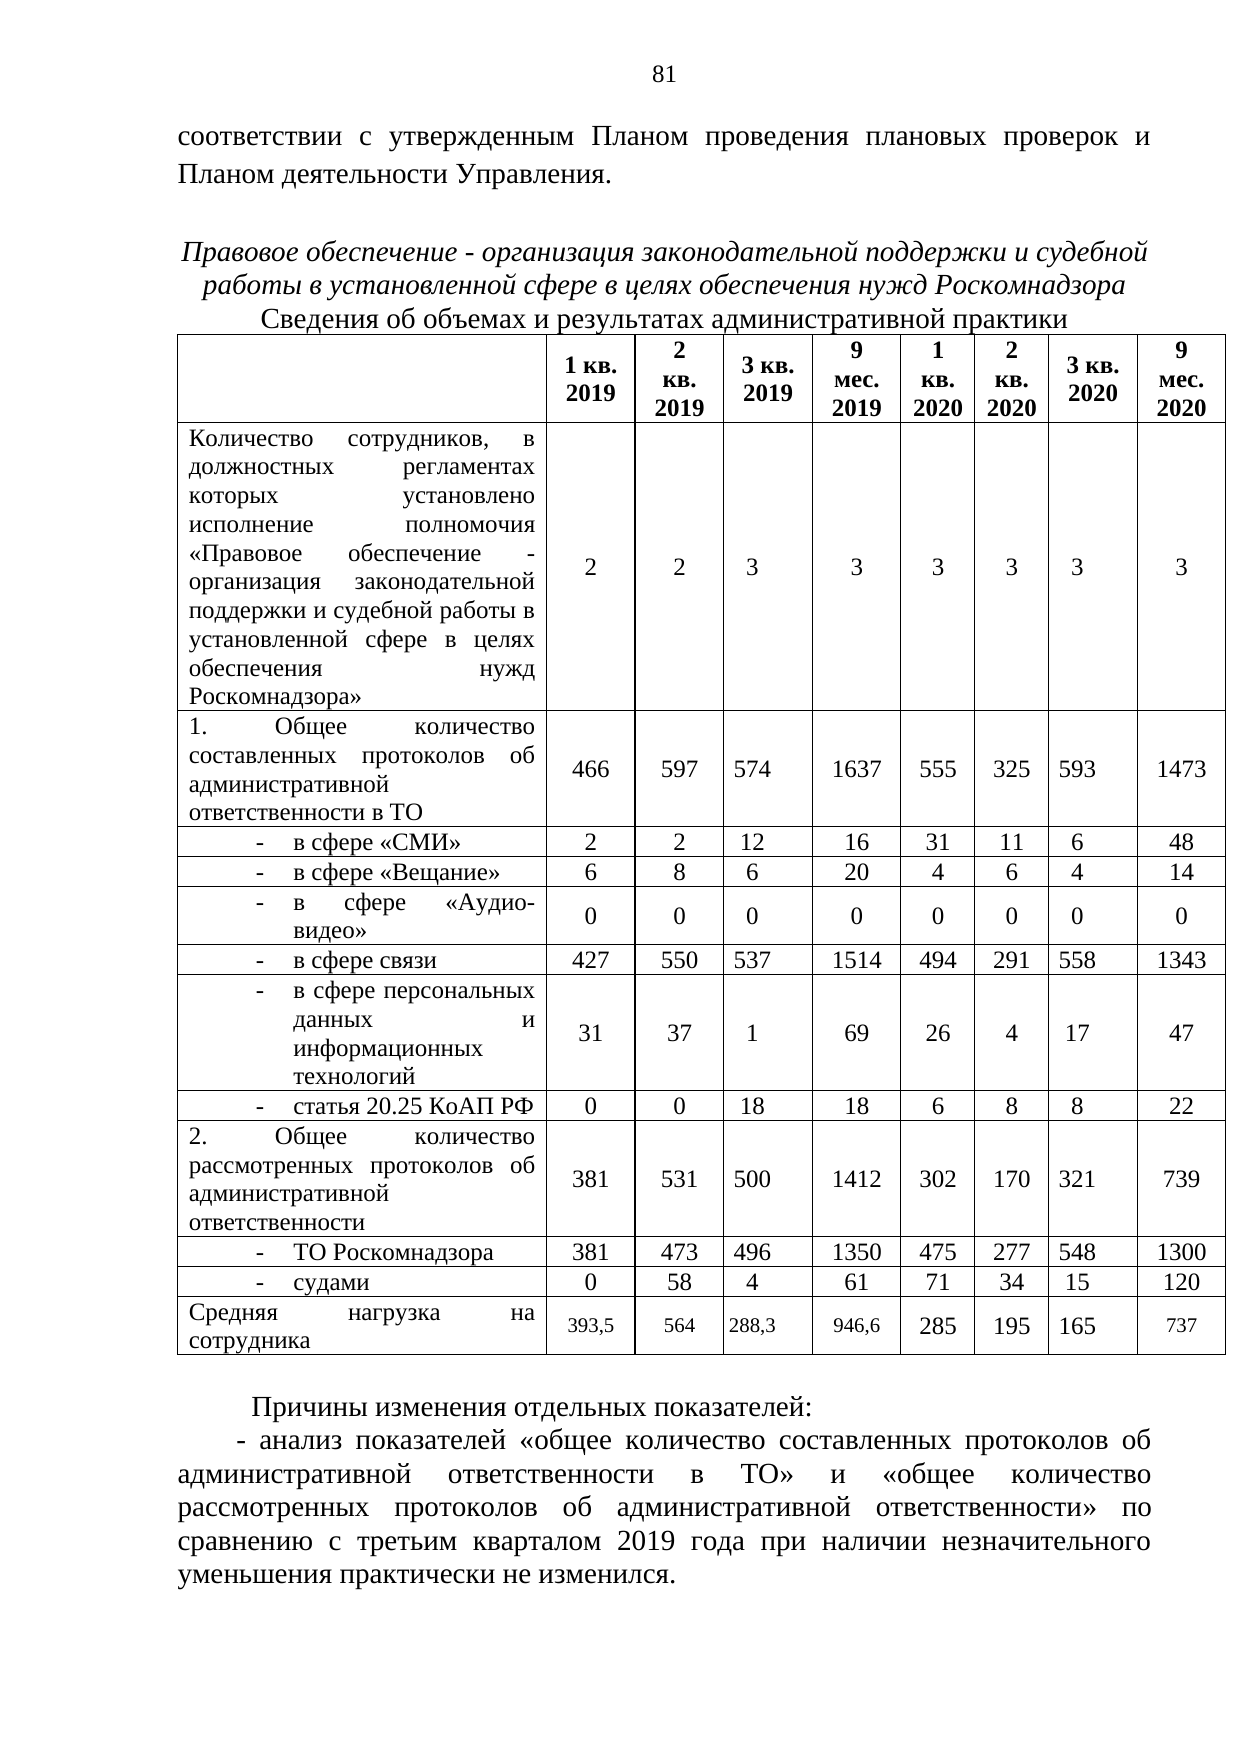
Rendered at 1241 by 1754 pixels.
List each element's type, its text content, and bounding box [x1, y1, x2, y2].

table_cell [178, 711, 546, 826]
text Причины изменения отдельных показателей: [177, 1389, 1152, 1422]
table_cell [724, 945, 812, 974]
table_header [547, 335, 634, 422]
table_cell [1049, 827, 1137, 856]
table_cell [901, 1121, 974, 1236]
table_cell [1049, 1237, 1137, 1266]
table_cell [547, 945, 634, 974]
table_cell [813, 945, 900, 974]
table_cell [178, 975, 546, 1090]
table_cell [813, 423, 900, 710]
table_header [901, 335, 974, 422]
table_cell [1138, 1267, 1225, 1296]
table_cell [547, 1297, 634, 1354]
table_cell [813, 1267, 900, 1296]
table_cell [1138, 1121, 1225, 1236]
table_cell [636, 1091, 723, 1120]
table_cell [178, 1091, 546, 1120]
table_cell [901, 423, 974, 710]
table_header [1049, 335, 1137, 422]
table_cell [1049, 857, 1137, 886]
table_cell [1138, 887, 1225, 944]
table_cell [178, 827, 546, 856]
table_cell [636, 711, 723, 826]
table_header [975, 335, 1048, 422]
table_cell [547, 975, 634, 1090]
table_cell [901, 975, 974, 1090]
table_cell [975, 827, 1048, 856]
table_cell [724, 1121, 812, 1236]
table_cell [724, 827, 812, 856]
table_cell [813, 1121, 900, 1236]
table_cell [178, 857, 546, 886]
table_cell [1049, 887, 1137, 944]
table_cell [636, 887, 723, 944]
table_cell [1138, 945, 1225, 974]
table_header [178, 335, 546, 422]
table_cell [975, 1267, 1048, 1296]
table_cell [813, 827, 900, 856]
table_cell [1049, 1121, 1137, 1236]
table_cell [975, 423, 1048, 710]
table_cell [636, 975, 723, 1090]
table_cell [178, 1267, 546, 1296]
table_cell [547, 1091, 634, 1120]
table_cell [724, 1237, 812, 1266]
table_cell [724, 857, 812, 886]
text Сведения об объемах и результатах административной практики [177, 301, 1152, 334]
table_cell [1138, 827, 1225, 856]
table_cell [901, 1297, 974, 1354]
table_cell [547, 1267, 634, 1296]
text Правовое обеспечение - организация законодательной поддержки и судебной работы в установленной сфере в целях обеспечения нужд Роскомнадзора [177, 234, 1152, 301]
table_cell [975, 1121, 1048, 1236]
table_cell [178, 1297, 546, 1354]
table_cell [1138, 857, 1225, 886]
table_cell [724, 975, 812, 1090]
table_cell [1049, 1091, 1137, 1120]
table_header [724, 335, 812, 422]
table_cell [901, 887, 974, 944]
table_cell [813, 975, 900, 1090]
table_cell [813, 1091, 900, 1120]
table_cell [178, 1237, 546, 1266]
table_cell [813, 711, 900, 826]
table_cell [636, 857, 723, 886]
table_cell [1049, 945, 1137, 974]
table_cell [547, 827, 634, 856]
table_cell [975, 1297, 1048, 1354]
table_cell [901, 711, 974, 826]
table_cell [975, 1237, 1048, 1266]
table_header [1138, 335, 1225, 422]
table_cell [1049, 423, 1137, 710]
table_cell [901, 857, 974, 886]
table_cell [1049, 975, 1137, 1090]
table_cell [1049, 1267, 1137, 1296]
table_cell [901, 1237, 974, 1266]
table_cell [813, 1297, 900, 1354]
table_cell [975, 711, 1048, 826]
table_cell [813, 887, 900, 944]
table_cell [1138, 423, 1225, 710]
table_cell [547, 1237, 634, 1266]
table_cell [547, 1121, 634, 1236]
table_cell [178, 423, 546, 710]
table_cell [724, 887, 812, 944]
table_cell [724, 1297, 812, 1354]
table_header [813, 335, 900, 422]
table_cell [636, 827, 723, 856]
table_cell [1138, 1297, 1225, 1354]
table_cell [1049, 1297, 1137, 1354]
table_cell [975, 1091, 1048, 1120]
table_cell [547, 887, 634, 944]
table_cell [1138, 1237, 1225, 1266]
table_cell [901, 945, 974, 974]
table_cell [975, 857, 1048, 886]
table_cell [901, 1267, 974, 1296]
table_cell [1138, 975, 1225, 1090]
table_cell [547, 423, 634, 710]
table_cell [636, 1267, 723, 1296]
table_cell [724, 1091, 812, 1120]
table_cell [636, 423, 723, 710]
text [177, 118, 1152, 190]
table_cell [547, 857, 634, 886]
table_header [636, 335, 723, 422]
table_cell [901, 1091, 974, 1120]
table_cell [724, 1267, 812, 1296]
text - анализ показателей «общее количество составленных протоколов об административной ответственности в ТО» и «общее количество рассмотренных протоколов об административной ответственности» по сравнению с третьим кварталом 2019 года при наличии незначительного уменьшения практически не изменился. [177, 1422, 1152, 1590]
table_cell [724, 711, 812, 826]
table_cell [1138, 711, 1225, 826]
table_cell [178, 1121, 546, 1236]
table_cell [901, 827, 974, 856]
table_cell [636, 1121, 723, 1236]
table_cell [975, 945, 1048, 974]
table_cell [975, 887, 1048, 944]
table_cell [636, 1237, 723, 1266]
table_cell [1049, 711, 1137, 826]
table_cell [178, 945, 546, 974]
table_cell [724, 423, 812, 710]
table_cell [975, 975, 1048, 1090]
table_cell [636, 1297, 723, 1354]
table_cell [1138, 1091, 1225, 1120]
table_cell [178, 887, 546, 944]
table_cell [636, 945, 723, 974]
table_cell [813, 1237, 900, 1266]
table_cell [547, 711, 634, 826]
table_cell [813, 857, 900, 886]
